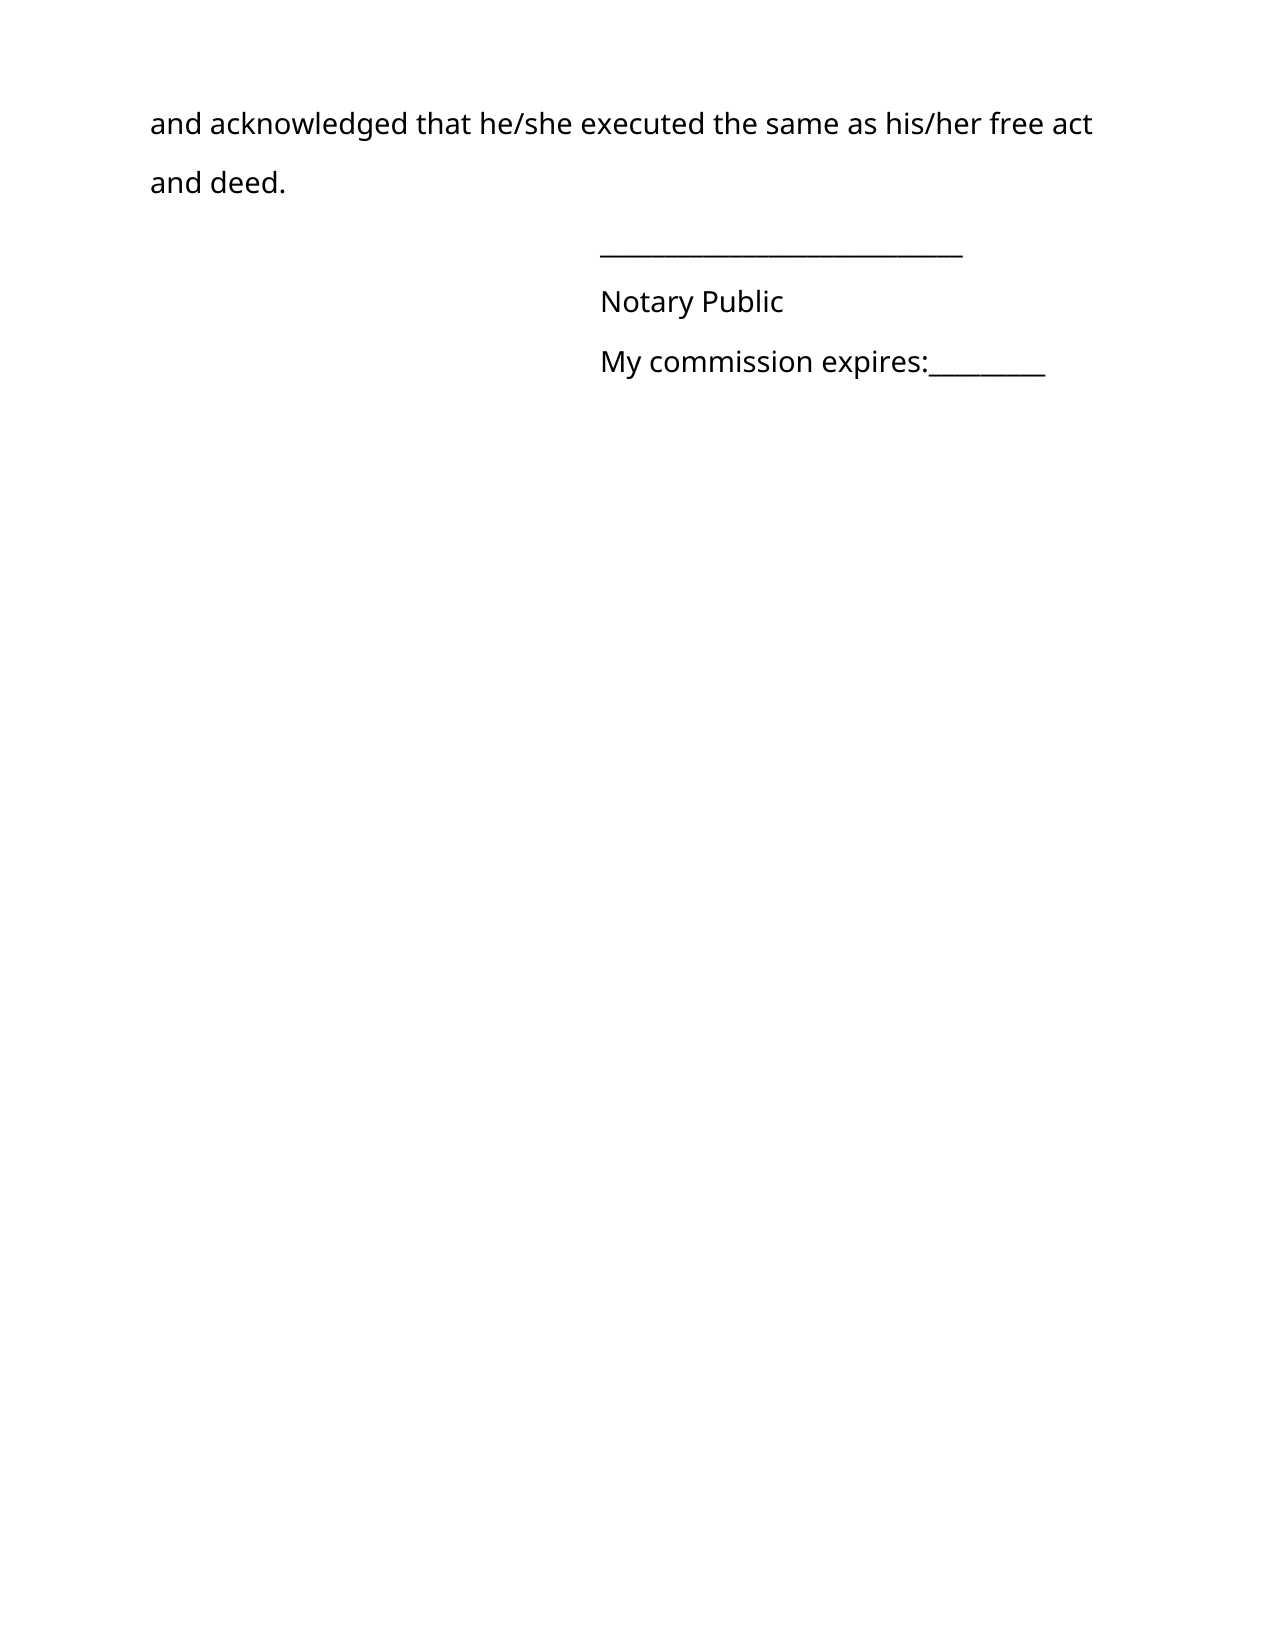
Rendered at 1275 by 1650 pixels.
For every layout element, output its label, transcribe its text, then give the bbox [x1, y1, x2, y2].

text ____________________________ Notary Public My commission expires:_________ [150, 222, 1125, 381]
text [150, 103, 1125, 202]
